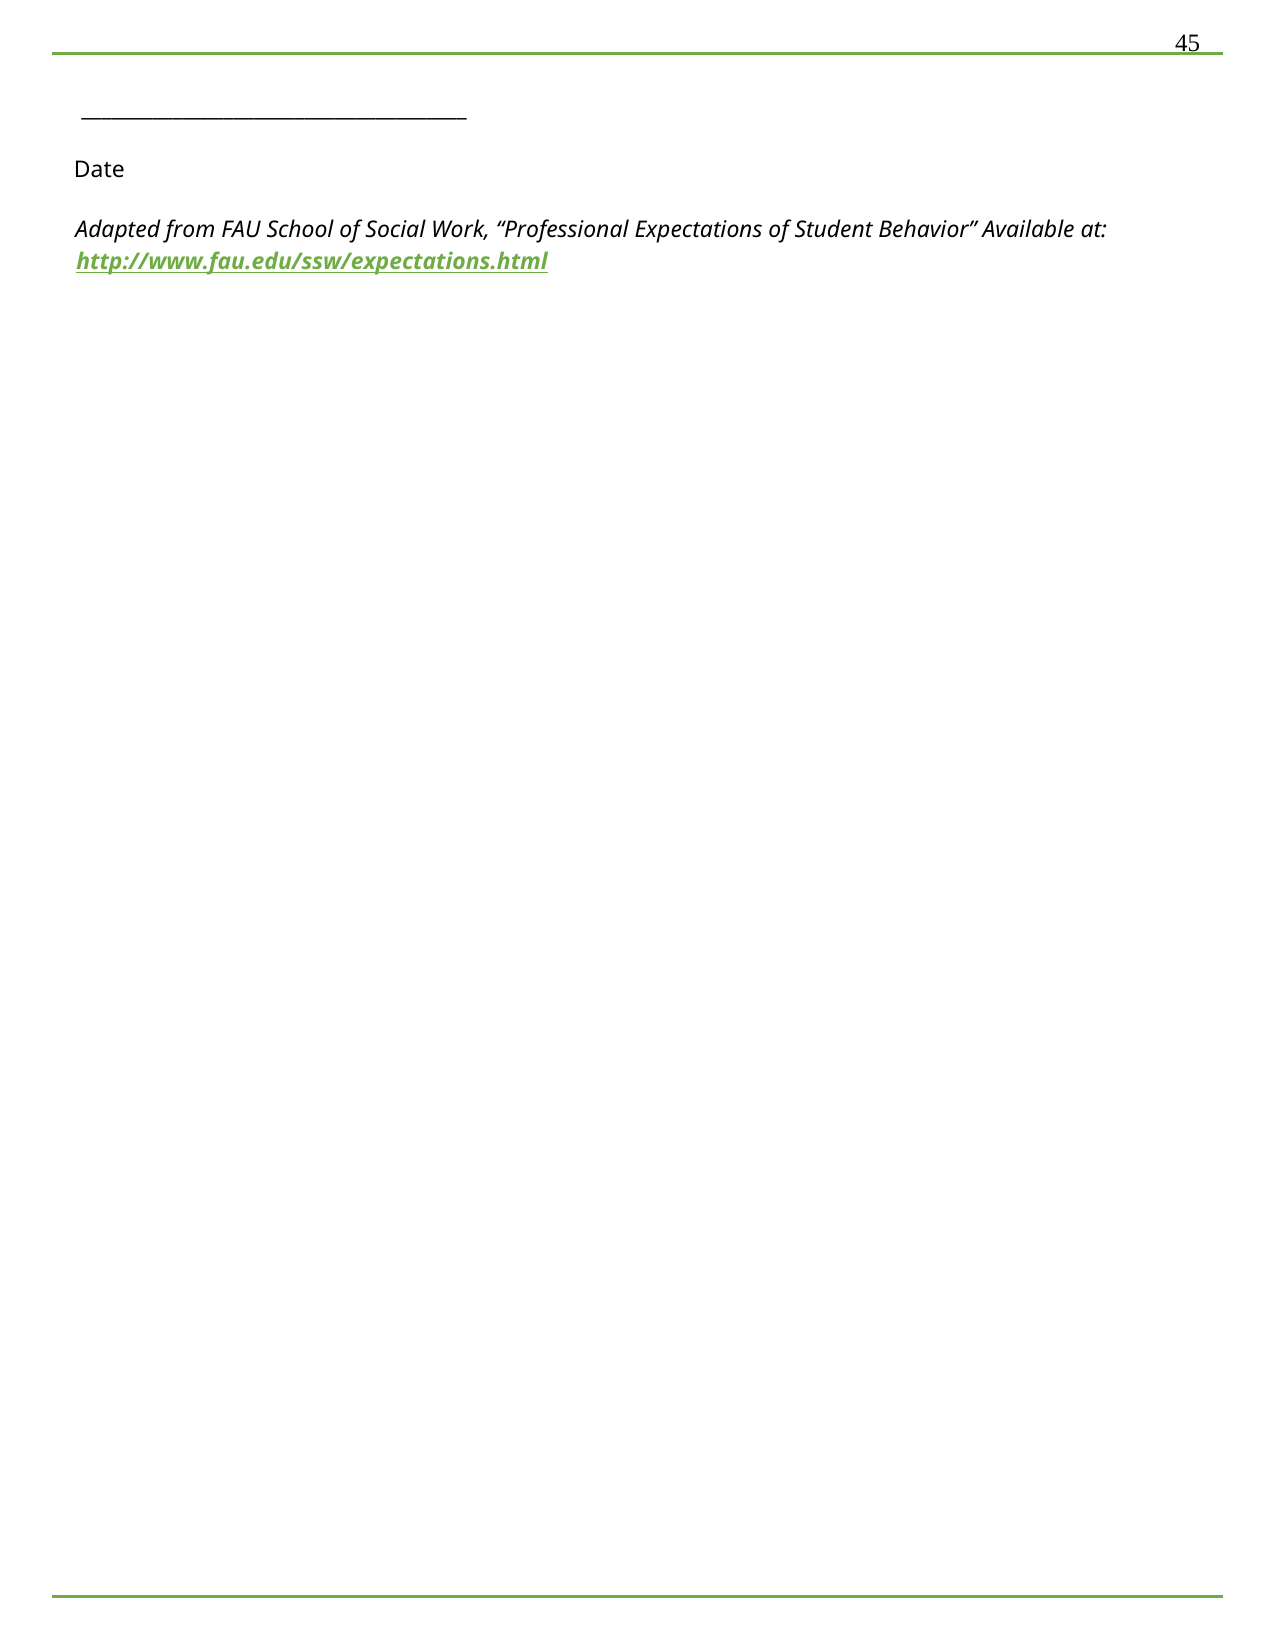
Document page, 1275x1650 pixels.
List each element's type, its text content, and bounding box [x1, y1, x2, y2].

text Date [74, 153, 1200, 184]
text ______________________________________ [75, 92, 1200, 123]
text Adapted from FAU School of Social Work, “Professional Expectations of Student Behavior” Available at: http://www.fau.edu/ssw/expectations.html [75, 213, 1200, 276]
